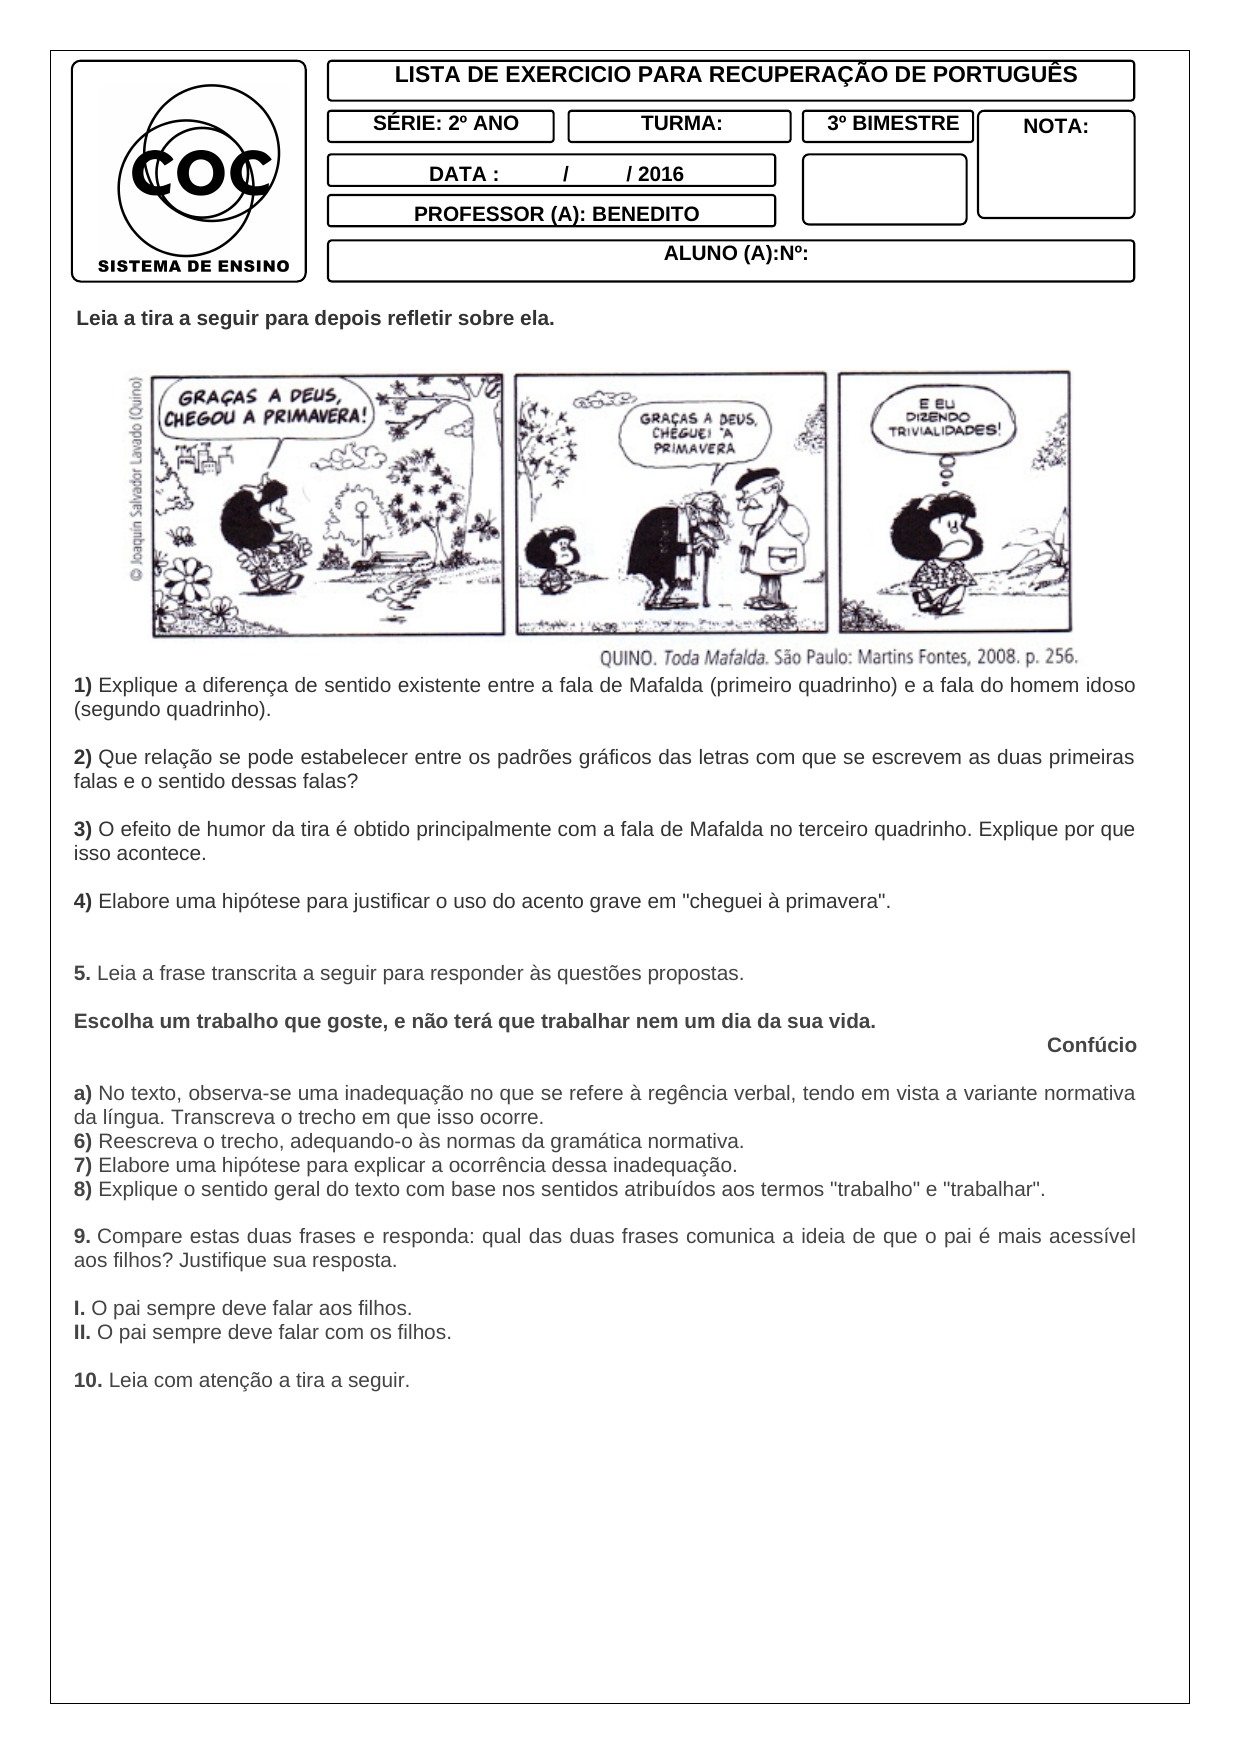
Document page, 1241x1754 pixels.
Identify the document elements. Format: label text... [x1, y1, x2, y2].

text 4) Elabore uma hipótese para justificar o uso do acento grave em "cheguei à primavera". [74, 888, 1137, 912]
text a) No texto, observa-se uma inadequação no que se refere à regência verbal, tendo em vista a variante normativa da língua. Transcreva o trecho em que isso ocorre. [74, 1081, 1137, 1128]
text 7) Elabore uma hipótese para explicar a ocorrência dessa inadequação. [74, 1152, 1137, 1176]
text 10. Leia com atenção a tira a seguir. [74, 1368, 1137, 1392]
text Confúcio [74, 1033, 1137, 1057]
picture [98, 357, 1098, 673]
picture [98, 84, 289, 272]
text 3) O efeito de humor da tira é obtido principalmente com a fala de Mafalda no terceiro quadrinho. Explique por que isso acontece. [74, 817, 1137, 864]
text 6) Reescreva o trecho, adequando-o às normas da gramática normativa. [74, 1128, 1137, 1152]
text Leia a tira a seguir para depois refletir sobre ela. [59, 305, 1137, 357]
text 8) Explique o sentido geral do texto com base nos sentidos atribuídos aos termos "trabalho" e "trabalhar". [74, 1176, 1137, 1200]
text II. O pai sempre deve falar com os filhos. [74, 1320, 1137, 1344]
text 2) Que relação se pode estabelecer entre os padrões gráficos das letras com que se escrevem as duas primeiras falas e o sentido dessas falas? [74, 745, 1137, 793]
text 9. Compare estas duas frases e responda: qual das duas frases comunica a ideia de que o pai é mais acessível aos filhos? Justifique sua resposta. [74, 1224, 1137, 1272]
text 5. Leia a frase transcrita a seguir para responder às questões propostas. Escolha um trabalho que goste, e não terá que trabalhar nem um dia da sua vida. [74, 961, 1137, 1033]
text I. O pai sempre deve falar aos filhos. [74, 1296, 1137, 1320]
text 1) Explique a diferença de sentido existente entre a fala de Mafalda (primeiro quadrinho) e a fala do homem idoso (segundo quadrinho). [74, 673, 1137, 721]
